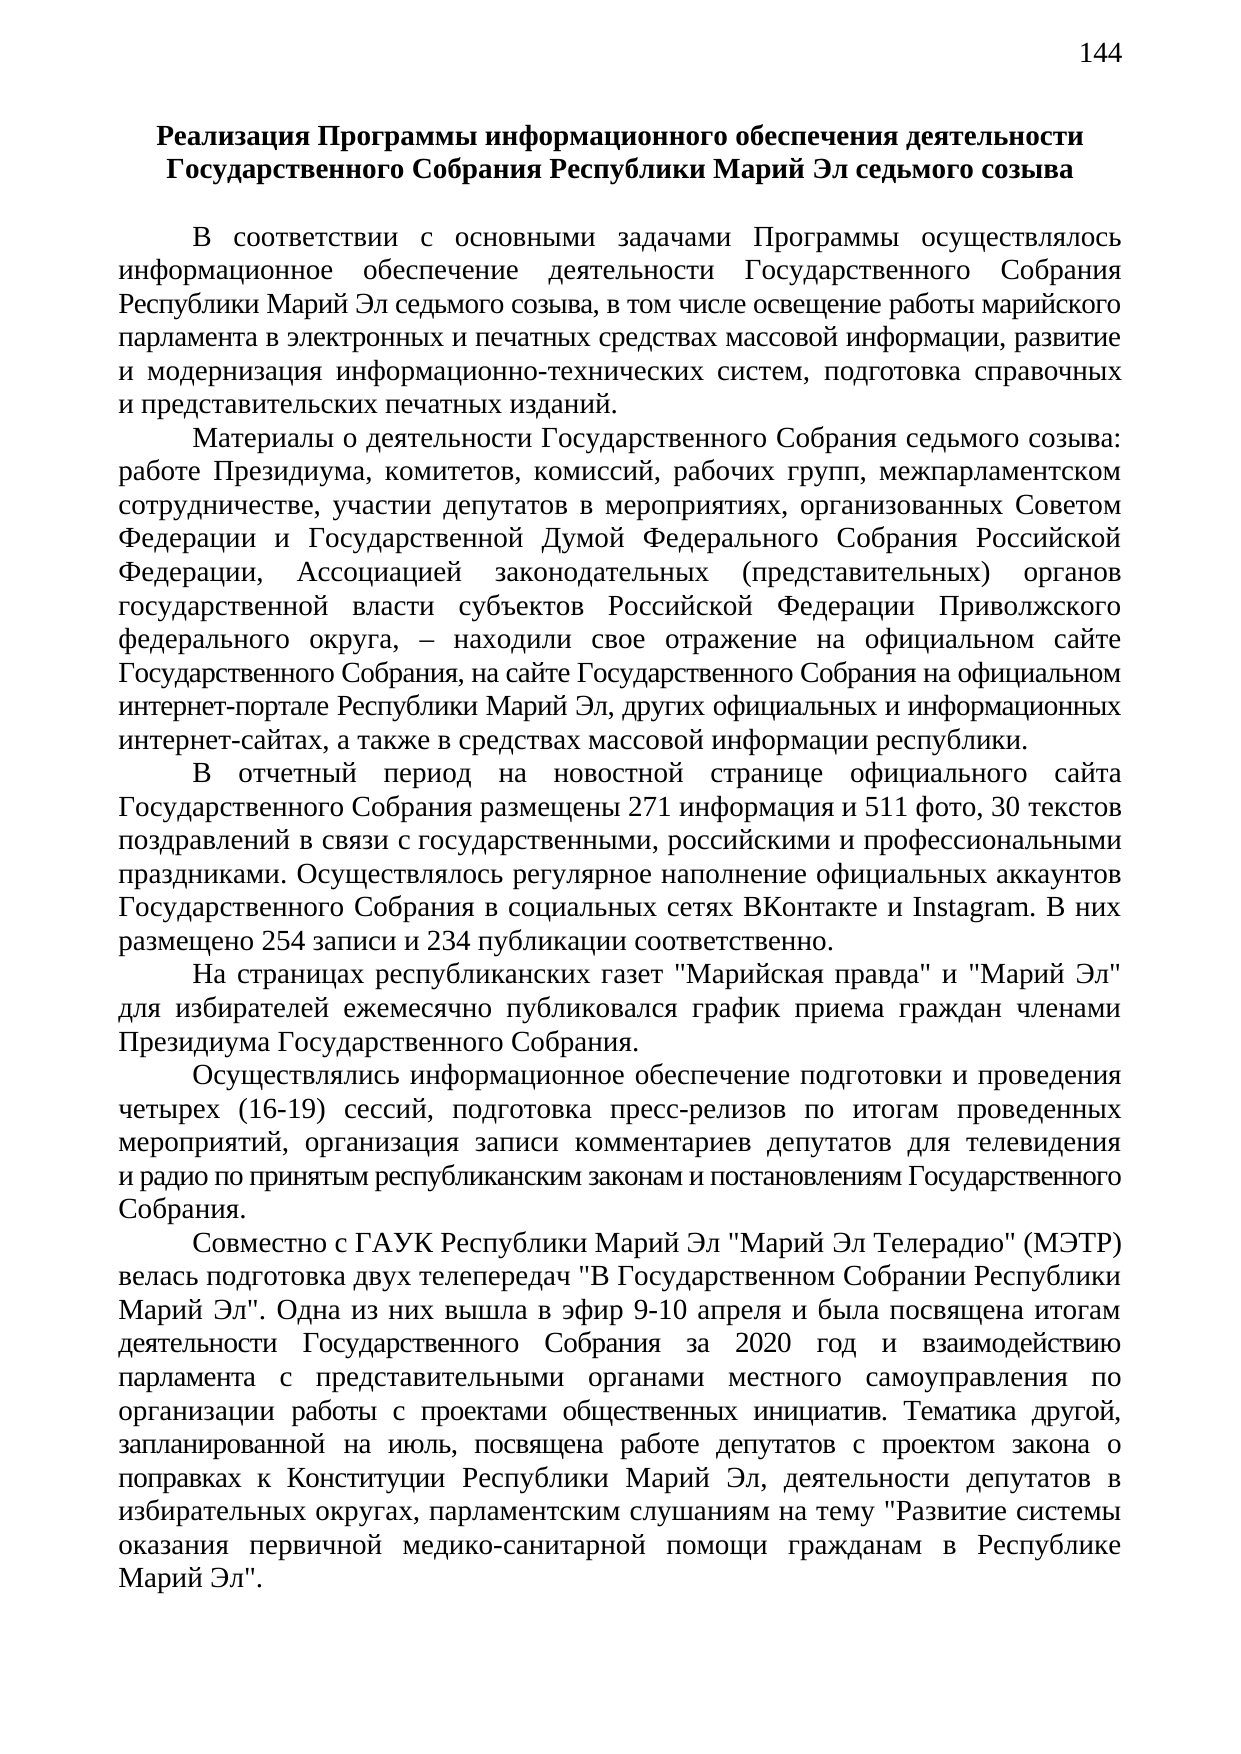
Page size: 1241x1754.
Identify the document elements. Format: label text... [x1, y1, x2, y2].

text В соответствии с основными задачами Программы осуществлялось информационное обеспечение деятельности Государственного Собрания Республики Марий Эл седьмого созыва, в том числе освещение работы марийского парламента в электронных и печатных средствах массовой информации, развитие и модернизация информационно-технических систем, подготовка справочных и представительских печатных изданий. [118, 219, 1122, 420]
text Совместно с ГАУК Республики Марий Эл "Марий Эл Телерадио" (МЭТР) велась подготовка двух телепередач "В Государственном Собрании Республики Марий Эл". Одна из них вышла в эфир 9-10 апреля и была посвящена итогам деятельности Государственного Собрания за 2020 год и взаимодействию парламента с представительными органами местного самоуправления по организации работы с проектами общественных инициатив. Тематика другой, запланированной на июль, посвящена работе депутатов с проектом закона о поправках к Конституции Республики Марий Эл, деятельности депутатов в избирательных округах, парламентским слушаниям на тему "Развитие системы оказания первичной медико-санитарной помощи гражданам в Республике Марий Эл". [118, 1225, 1122, 1594]
text В отчетный период на новостной странице официального сайта Государственного Собрания размещены 271 информация и 511 фото, 30 текстов поздравлений в связи с государственными, российскими и профессиональными праздниками. Осуществлялось регулярное наполнение официальных аккаунтов Государственного Собрания в социальных сетях ВКонтакте и Instagram. В них размещено 254 записи и 234 публикации соответственно. [118, 755, 1122, 957]
text Реализация Программы информационного обеспечения деятельности Государственного Собрания Республики Марий Эл седьмого созыва [118, 118, 1122, 185]
text Материалы о деятельности Государственного Собрания седьмого созыва: работе Президиума, комитетов, комиссий, рабочих групп, межпарламентском сотрудничестве, участии депутатов в мероприятиях, организованных Советом Федерации и Государственной Думой Федерального Собрания Российской Федерации, Ассоциацией законодательных (представительных) органов государственной власти субъектов Российской Федерации Приволжского федерального округа, – находили свое отражение на официальном сайте Государственного Собрания, на сайте Государственного Собрания на официальном интернет-портале Республики Марий Эл, других официальных и информационных интернет-сайтах, а также в средствах массовой информации республики. [118, 420, 1122, 755]
text Осуществлялись информационное обеспечение подготовки и проведения четырех (16-19) сессий, подготовка пресс-релизов по итогам проведенных мероприятий, организация записи комментариев депутатов для телевидения и радио по принятым республиканским законам и постановлениям Государственного Собрания. [118, 1057, 1122, 1225]
text На страницах республиканских газет "Марийская правда" и "Марий Эл" для избирателей ежемесячно публиковался график приема граждан членами Президиума Государственного Собрания. [118, 957, 1122, 1057]
